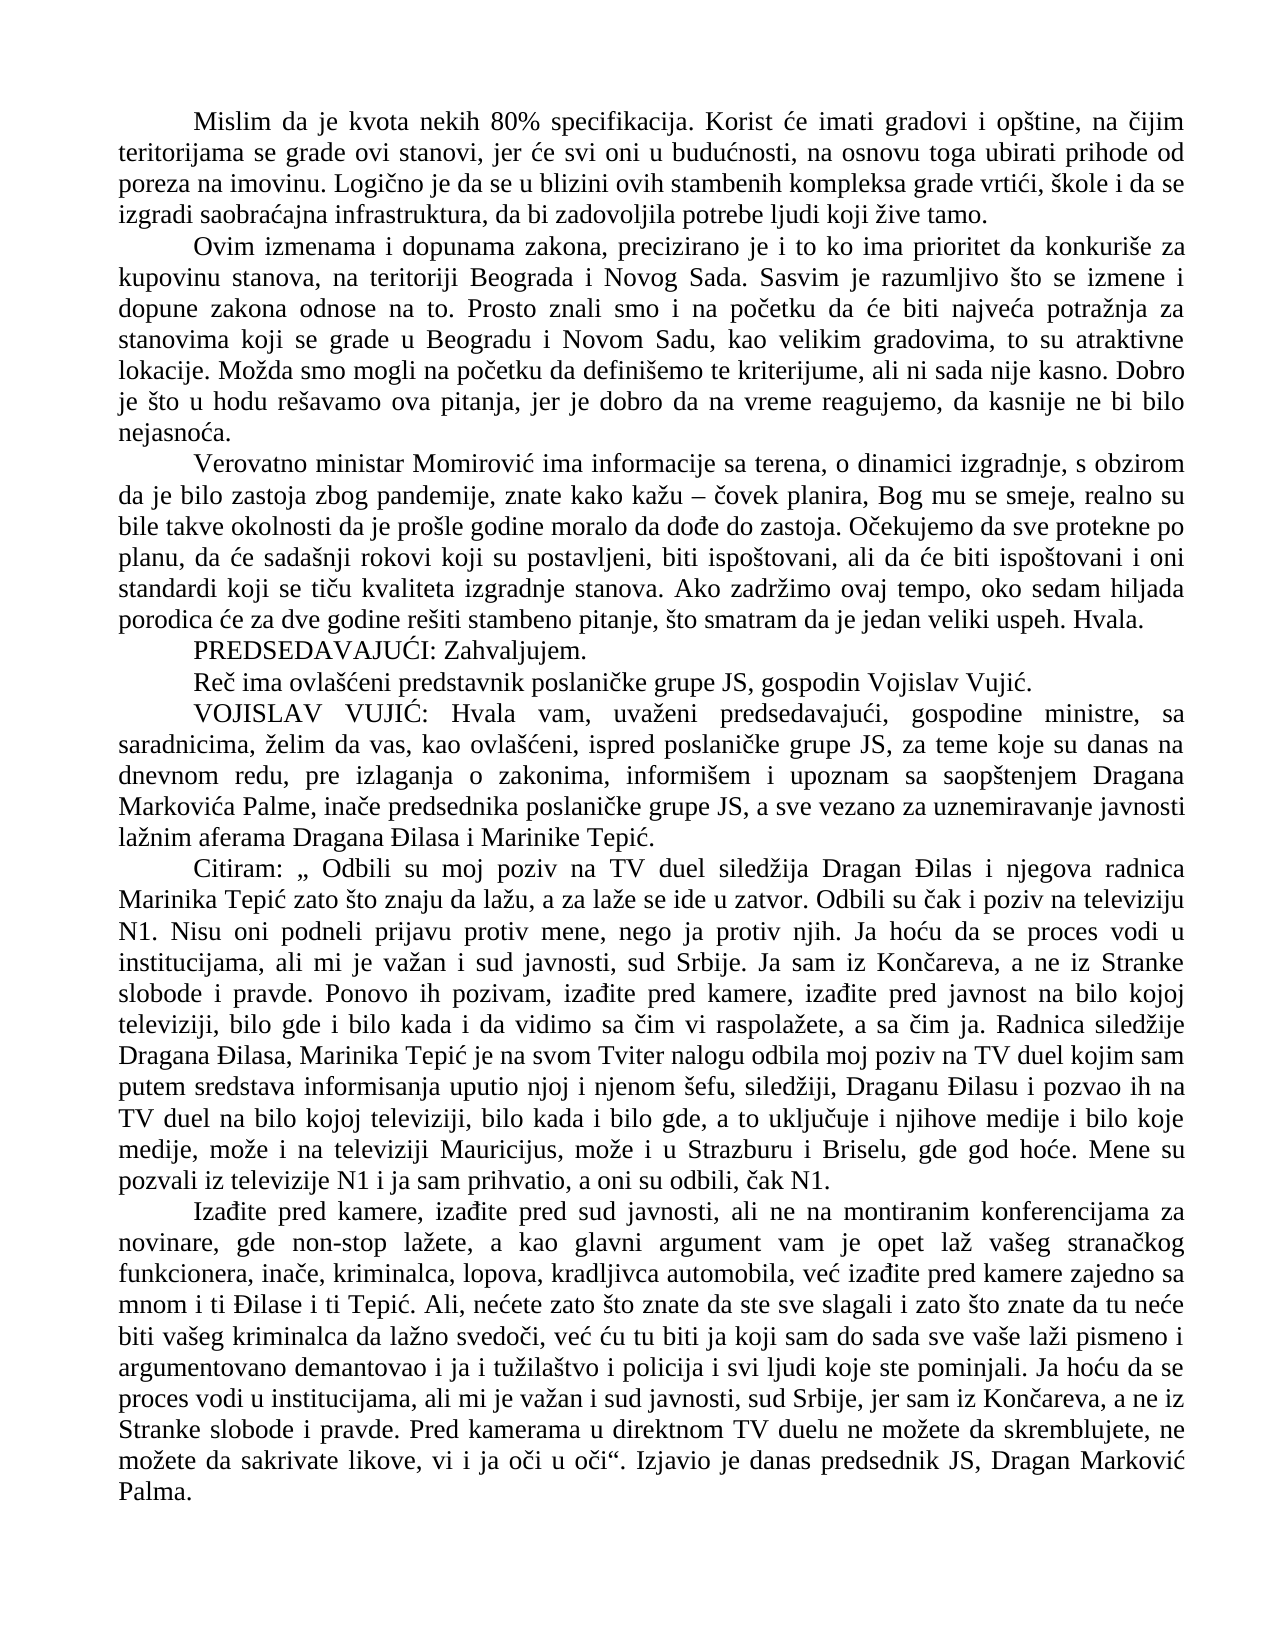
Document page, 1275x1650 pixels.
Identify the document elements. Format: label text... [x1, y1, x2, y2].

text VOJISLAV VUJIĆ: Hvala vam, uvaženi predsedavajući, gospodine ministre, sa saradnicima, želim da vas, kao ovlašćeni, ispred poslaničke grupe JS, za teme koje su danas na dnevnom redu, pre izlaganja o zakonima, informišem i upoznam sa saopštenjem Dragana Markovića Palme, inače predsednika poslaničke grupe JS, a sve vezano za uznemiravanje javnosti lažnim aferama Dragana Đilasa i Marinike Tepić. [118, 697, 1186, 852]
text Reč ima ovlašćeni predstavnik poslaničke grupe JS, gospodin Vojislav Vujić. [118, 666, 1186, 697]
text Citiram: „ Odbili su moj poziv na TV duel siledžija Dragan Đilas i njegova radnica Marinika Tepić zato što znaju da lažu, a za laže se ide u zatvor. Odbili su čak i poziv na televiziju N1. Nisu oni podneli prijavu protiv mene, nego ja protiv njih. Ja hoću da se proces vodi u institucijama, ali mi je važan i sud javnosti, sud Srbije. Ja sam iz Končareva, a ne iz Stranke slobode i pravde. Ponovo ih pozivam, izađite pred kamere, izađite pred javnost na bilo kojoj televiziji, bilo gde i bilo kada i da vidimo sa čim vi raspolažete, a sa čim ja. Radnica siledžije Dragana Đilasa, Marinika Tepić je na svom Tviter nalogu odbila moj poziv na TV duel kojim sam putem sredstava informisanja uputio njoj i njenom šefu, siledžiji, Draganu Đilasu i pozvao ih na TV duel na bilo kojoj televiziji, bilo kada i bilo gde, a to uključuje i njihove medije i bilo koje medije, može i na televiziji Mauricijus, može i u Strazburu i Briselu, gde god hoće. Mene su pozvali iz televizije N1 i ja sam prihvatio, a oni su odbili, čak N1. [118, 852, 1186, 1195]
text Verovatno ministar Momirović ima informacije sa terena, o dinamici izgradnje, s obzirom da je bilo zastoja zbog pandemije, znate kako kažu – čovek planira, Bog mu se smeje, realno su bile takve okolnosti da je prošle godine moralo da dođe do zastoja. Očekujemo da sve protekne po planu, da će sadašnji rokovi koji su postavljeni, biti ispoštovani, ali da će biti ispoštovani i oni standardi koji se tiču kvaliteta izgradnje stanova. Ako zadržimo ovaj tempo, oko sedam hiljada porodica će za dve godine rešiti stambeno pitanje, što smatram da je jedan veliki uspeh. Hvala. [118, 448, 1186, 634]
text Ovim izmenama i dopunama zakona, precizirano je i to ko ima prioritet da konkuriše za kupovinu stanova, na teritoriji Beograda i Novog Sada. Sasvim je razumljivo što se izmene i dopune zakona odnose na to. Prosto znali smo i na početku da će biti najveća potražnja za stanovima koji se grade u Beogradu i Novom Sadu, kao velikim gradovima, to su atraktivne lokacije. Možda smo mogli na početku da definišemo te kriterijume, ali ni sada nije kasno. Dobro je što u hodu rešavamo ova pitanja, jer je dobro da na vreme reagujemo, da kasnije ne bi bilo nejasnoća. [118, 229, 1186, 448]
text Izađite pred kamere, izađite pred sud javnosti, ali ne na montiranim konferencijama za novinare, gde non-stop lažete, a kao glavni argument vam je opet laž vašeg stranačkog funkcionera, inače, kriminalca, lopova, kradljivca automobila, već izađite pred kamere zajedno sa mnom i ti Đilase i ti Tepić. Ali, nećete zato što znate da ste sve slagali i zato što znate da tu neće biti vašeg kriminalca da lažno svedoči, već ću tu biti ja koji sam do sada sve vaše laži pismeno i argumentovano demantovao i ja i tužilaštvo i policija i svi ljudi koje ste pominjali. Ja hoću da se proces vodi u institucijama, ali mi je važan i sud javnosti, sud Srbije, jer sam iz Končareva, a ne iz Stranke slobode i pravde. Pred kamerama u direktnom TV duelu ne možete da skremblujete, ne možete da sakrivate likove, vi i ja oči u oči“. Izjavio je danas predsednik JS, Dragan Marković Palma. [118, 1195, 1186, 1507]
text PREDSEDAVAJUĆI: Zahvaljujem. [118, 634, 1186, 666]
text Mislim da je kvota nekih 80% specifikacija. Korist će imati gradovi i opštine, na čijim teritorijama se grade ovi stanovi, jer će svi oni u budućnosti, na osnovu toga ubirati prihode od poreza na imovinu. Logično je da se u blizini ovih stambenih kompleksa grade vrtići, škole i da se izgradi saobraćajna infrastruktura, da bi zadovoljila potrebe ljudi koji žive tamo. [118, 105, 1186, 229]
